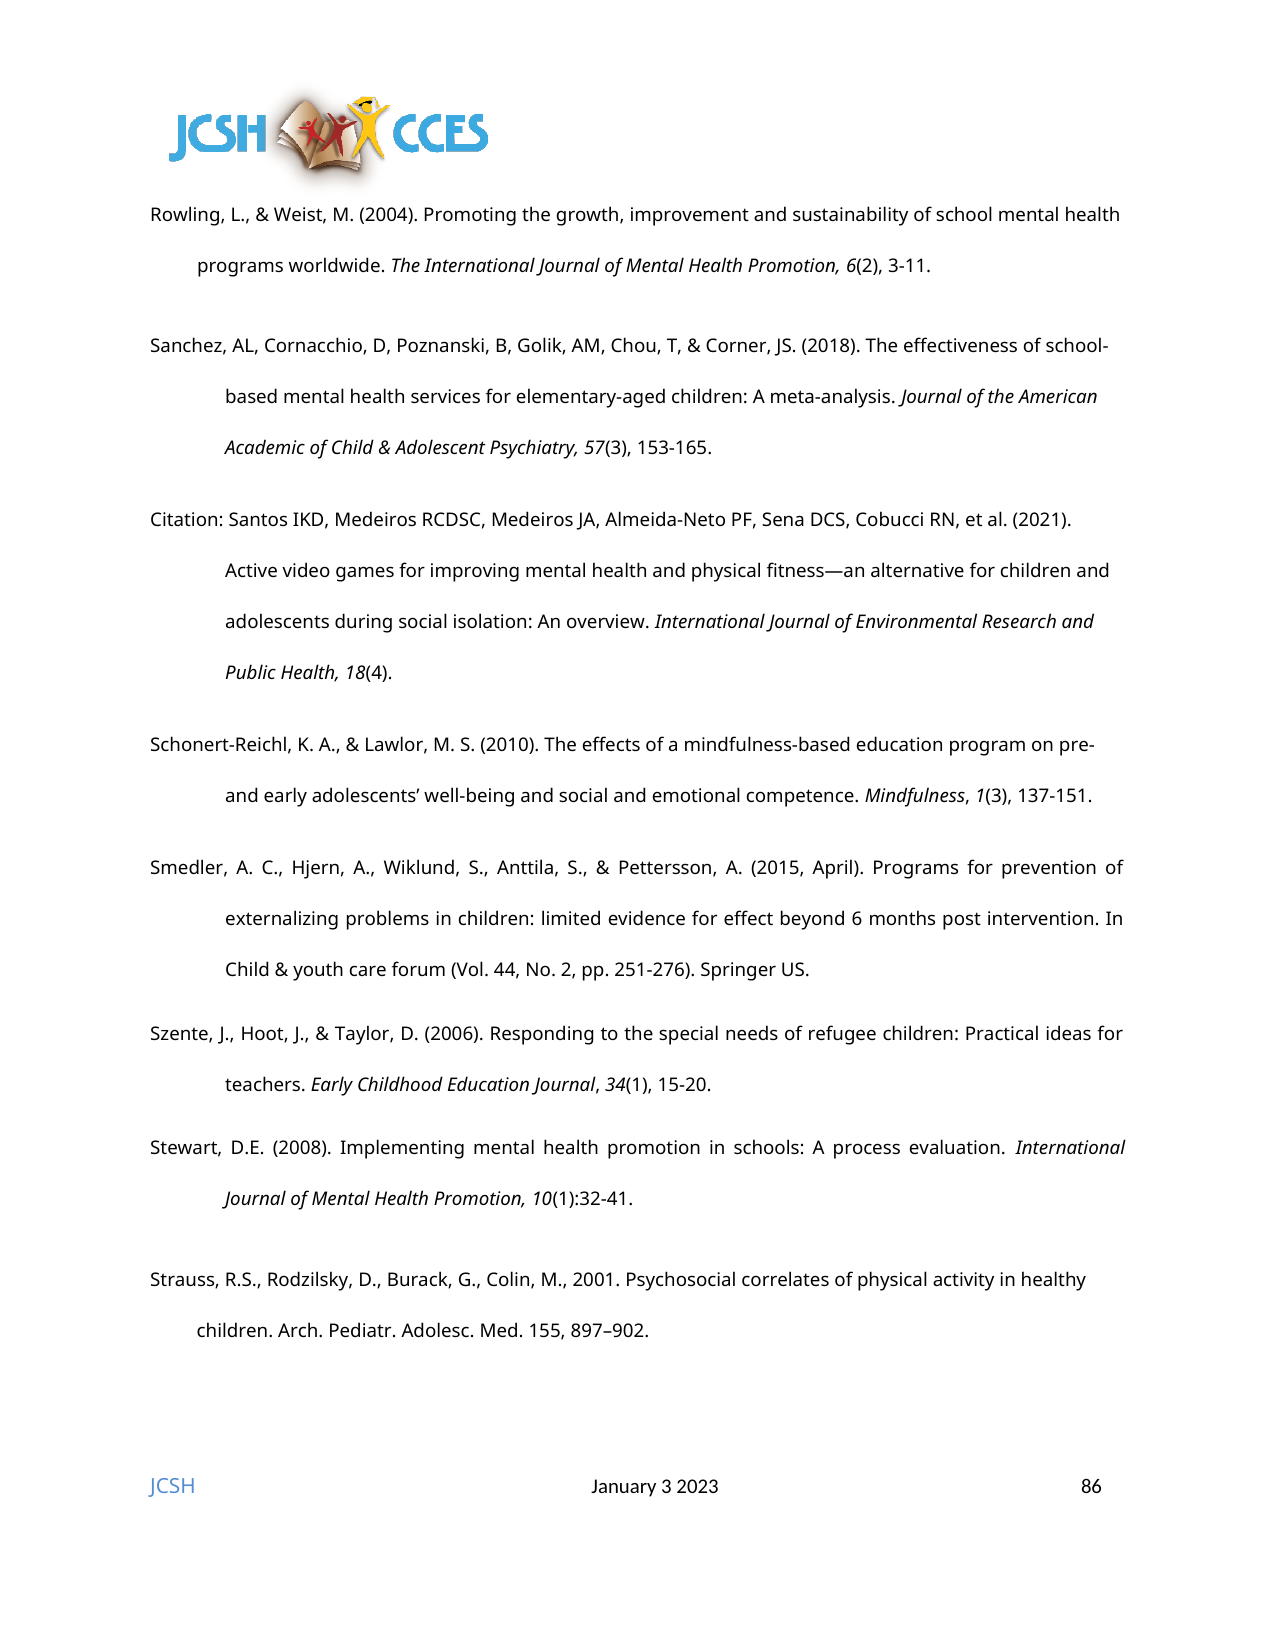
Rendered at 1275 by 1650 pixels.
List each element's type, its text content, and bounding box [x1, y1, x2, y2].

picture [150, 75, 506, 202]
text Strauss, R.S., Rodzilsky, D., Burack, G., Colin, M., 2001. Psychosocial correlates of physical activity in healthy children. Arch. Pediatr. Adolesc. Med. 155, 897–902. [150, 1266, 1125, 1342]
text Citation: Santos IKD, Medeiros RCDSC, Medeiros JA, Almeida-Neto PF, Sena DCS, Cobucci RN, et al. (2021). Active video games for improving mental health and physical fitness—an alternative for children and adolescents during social isolation: An overview. International Journal of Environmental Research and Public Health, 18(4). [150, 506, 1125, 685]
text Smedler, A. C., Hjern, A., Wiklund, S., Anttila, S., & Pettersson, A. (2015, April). Programs for prevention of externalizing problems in children: limited evidence for effect beyond 6 months post intervention. In Child & youth care forum (Vol. 44, No. 2, pp. 251-276). Springer US. [150, 854, 1125, 982]
text Szente, J., Hoot, J., & Taylor, D. (2006). Responding to the special needs of refugee children: Practical ideas for teachers. Early Childhood Education Journal, 34(1), 15-20. [150, 1020, 1125, 1097]
text Sanchez, AL, Cornacchio, D, Poznanski, B, Golik, AM, Chou, T, & Corner, JS. (2018). The effectiveness of school-based mental health services for elementary-aged children: A meta-analysis. Journal of the American Academic of Child & Adolescent Psychiatry, 57(3), 153-165. [150, 332, 1125, 460]
text Schonert-Reichl, K. A., & Lawlor, M. S. (2010). The effects of a mindfulness-based education program on pre-and early adolescents’ well-being and social and emotional competence. Mindfulness, 1(3), 137-151. [150, 731, 1125, 808]
text Rowling, L., & Weist, M. (2004). Promoting the growth, improvement and sustainability of school mental health programs worldwide. The International Journal of Mental Health Promotion, 6(2), 3-11. [150, 201, 1125, 278]
text Stewart, D.E. (2008). Implementing mental health promotion in schools: A process evaluation. International Journal of Mental Health Promotion, 10(1):32-41. [150, 1134, 1125, 1211]
